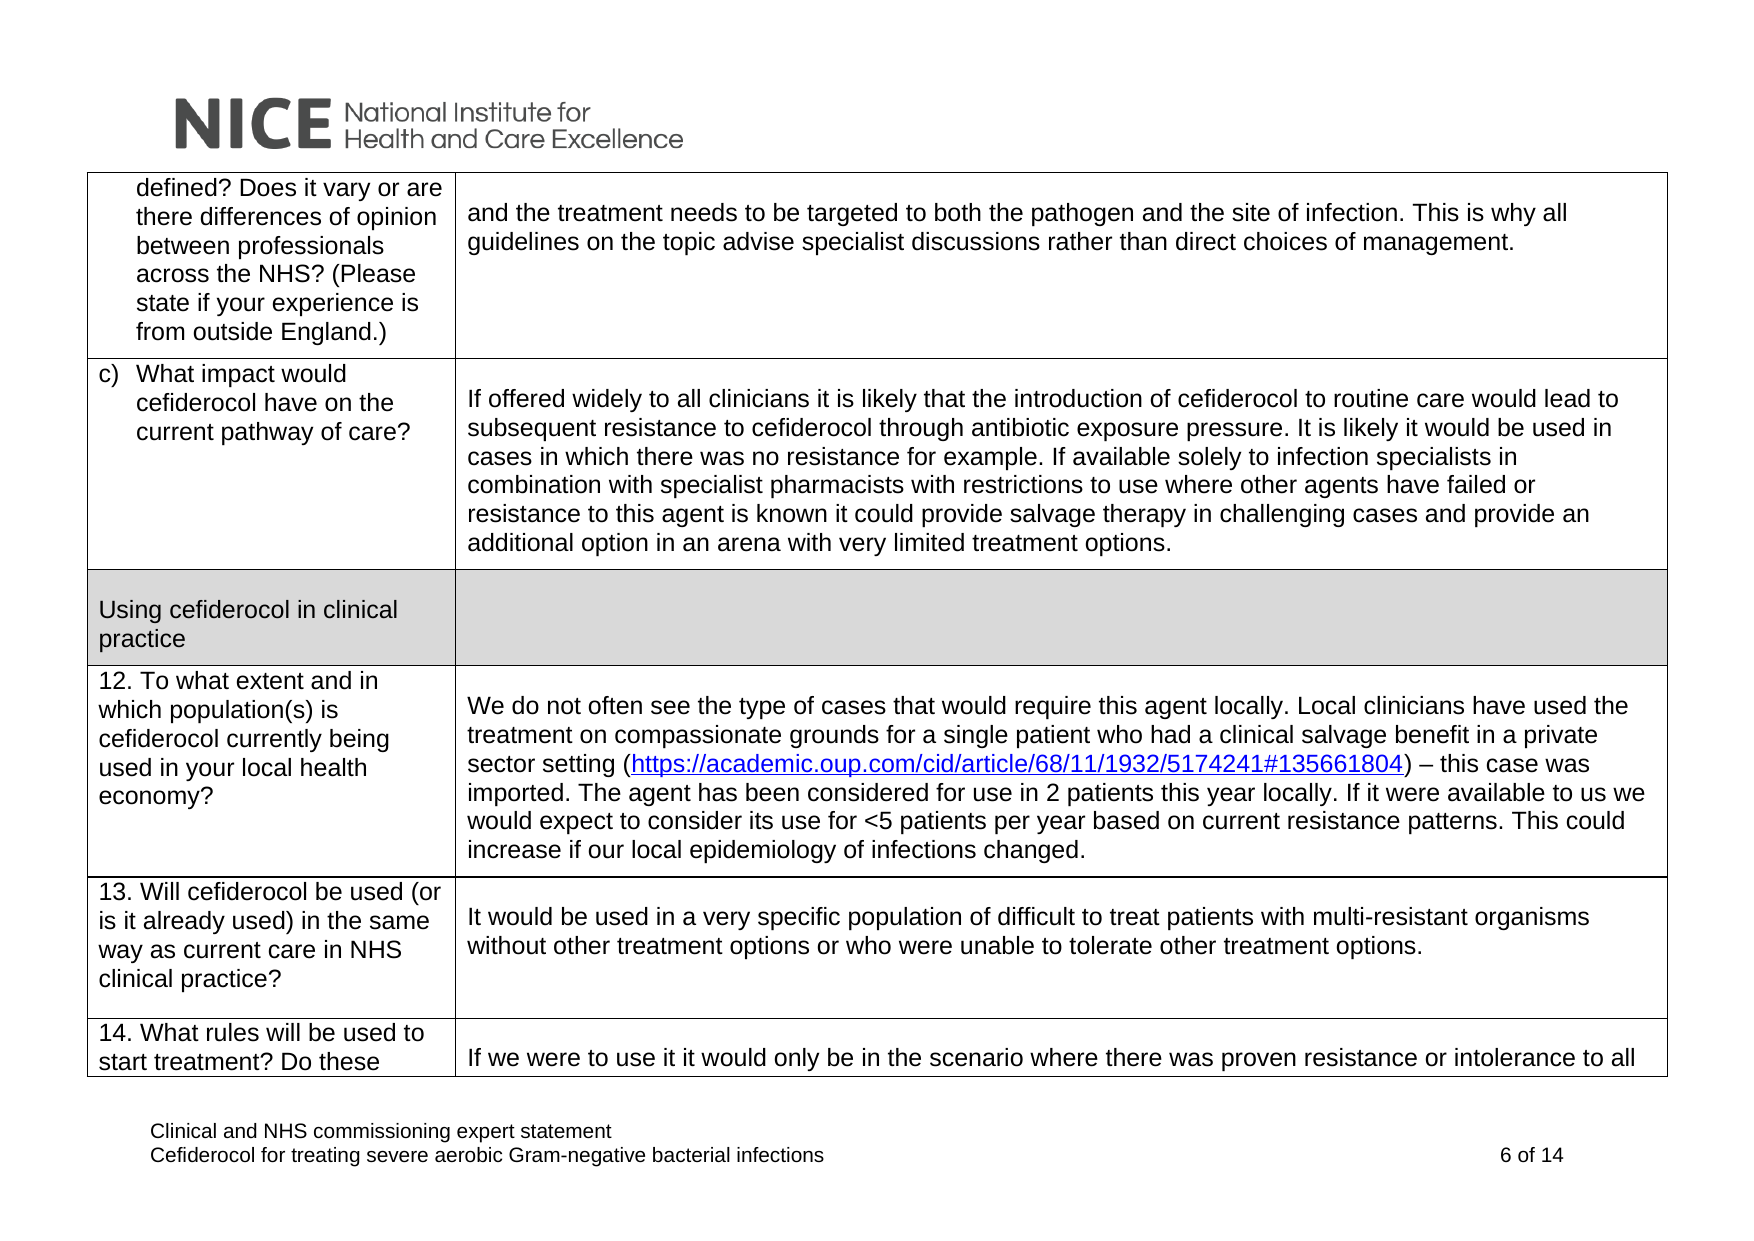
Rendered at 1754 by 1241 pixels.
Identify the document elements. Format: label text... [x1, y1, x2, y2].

table_cell What impact would cefiderocol have on the current pathway of care? [88, 359, 455, 569]
table_cell 13. Will cefiderocol be used (or is it already used) in the same way as current care in NHS clinical practice? [88, 878, 455, 1017]
table_cell It would be used in a very specific population of difficult to treat patients with multi-resistant organisms without other treatment options or who were unable to tolerate other treatment options. [456, 878, 1667, 1017]
table_cell We do not often see the type of cases that would require this agent locally. Local clinicians have used the treatment on compassionate grounds for a single patient who had a clinical salvage benefit in a private sector setting (https://academic.oup.com/cid/article/68/11/1932/5174241#135661804) – this case was imported. The agent has been considered for use in 2 patients this year locally. If it were available to us we would expect to consider its use for <5 patients per year based on current resistance patterns. This could increase if our local epidemiology of infections changed. [456, 666, 1667, 876]
table_cell If offered widely to all clinicians it is likely that the introduction of cefiderocol to routine care would lead to subsequent resistance to cefiderocol through antibiotic exposure pressure. It is likely it would be used in cases in which there was no resistance for example. If available solely to infection specialists in combination with specialist pharmacists with restrictions to use where other agents have failed or resistance to this agent is known it could provide salvage therapy in challenging cases and provide an additional option in an arena with very limited treatment options. [456, 359, 1667, 569]
table_cell Using cefiderocol in clinical practice [88, 570, 455, 665]
picture [150, 73, 708, 172]
table_cell [456, 570, 1667, 665]
table_cell 14. What rules will be used to start treatment? Do these include any additional testing that is not currently routinely available on the NHS? [88, 1019, 455, 1076]
table_cell 12. To what extent and in which population(s) is cefiderocol currently being used in your local health economy? [88, 666, 455, 876]
